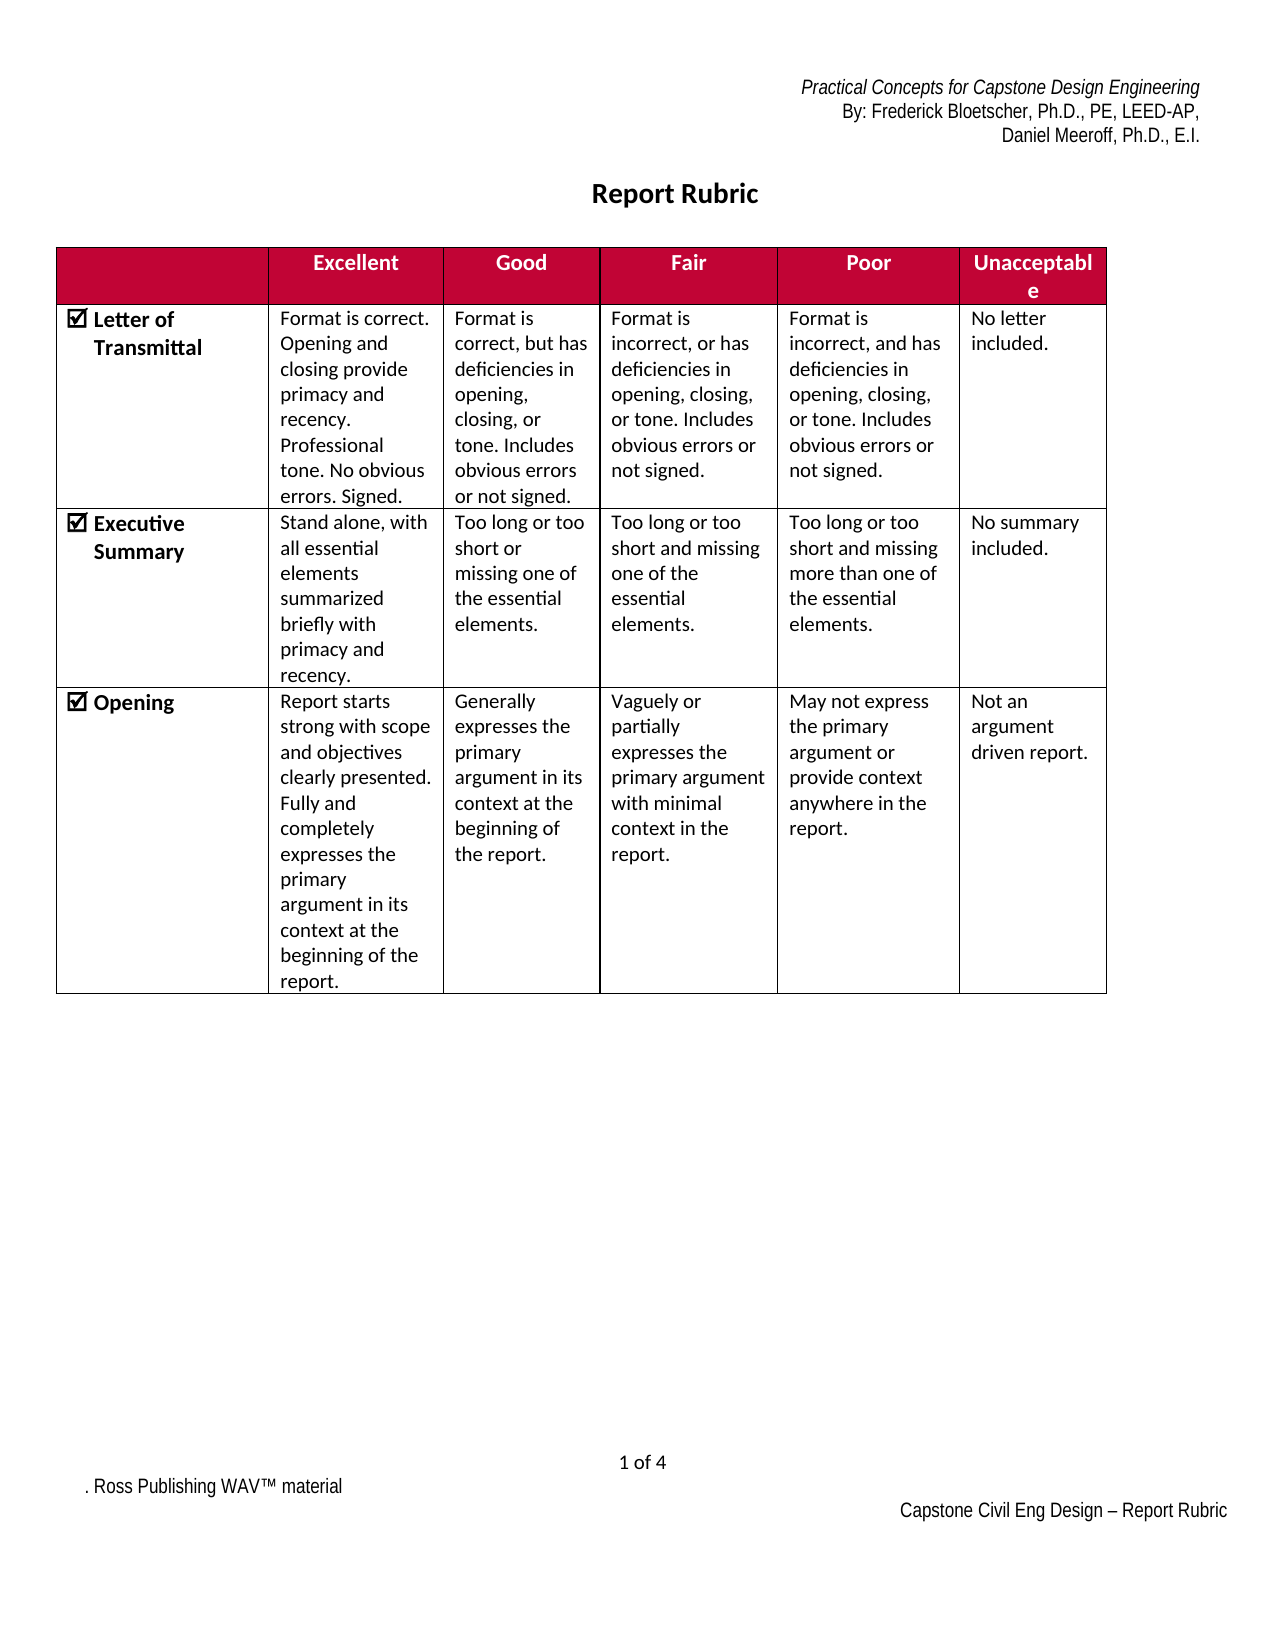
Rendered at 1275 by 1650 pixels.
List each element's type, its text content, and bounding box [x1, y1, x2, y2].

table_header Excellent [269, 248, 443, 304]
table_header Poor [778, 248, 959, 304]
table_cell Format is incorrect, or has deficiencies in opening, closing, or tone. Includes obvious errors or not signed. [601, 305, 777, 508]
text Report Rubric [150, 176, 1200, 211]
table_header Good [444, 248, 599, 304]
table_cell May not express the primary argument or provide context anywhere in the report. [778, 688, 959, 993]
table_cell Too long or too short or missing one of the essential elements. [444, 509, 599, 687]
table_cell Vaguely or partially expresses the primary argument with minimal context in the report. [601, 688, 777, 993]
table_cell No letter included. [960, 305, 1106, 508]
table_cell Too long or too short and missing one of the essential elements. [601, 509, 777, 687]
table_cell Format is correct, but has deficiencies in opening, closing, or tone. Includes obvious errors or not signed. [444, 305, 599, 508]
table_cell Executive Summary [57, 509, 268, 687]
table_cell Letter of Transmittal [57, 305, 268, 508]
table_cell Too long or too short and missing more than one of the essential elements. [778, 509, 959, 687]
table_cell Stand alone, with all essential elements summarized briefly with primacy and recency. [269, 509, 443, 687]
table_cell Format is incorrect, and has deficiencies in opening, closing, or tone. Includes obvious errors or not signed. [778, 305, 959, 508]
table_header Fair [601, 248, 777, 304]
table_header Unacceptable [960, 248, 1106, 304]
table_cell Opening [57, 688, 268, 993]
table_cell Format is correct. Opening and closing provide primacy and recency. Professional tone. No obvious errors. Signed. [269, 305, 443, 508]
table_header [57, 248, 268, 304]
table_cell Not an argument driven report. [960, 688, 1106, 993]
table_cell Generally expresses the primary argument in its context at the beginning of the report. [444, 688, 599, 993]
table_cell No summary included. [960, 509, 1106, 687]
table_cell Report starts strong with scope and objectives clearly presented. Fully and completely expresses the primary argument in its context at the beginning of the report. [269, 688, 443, 993]
